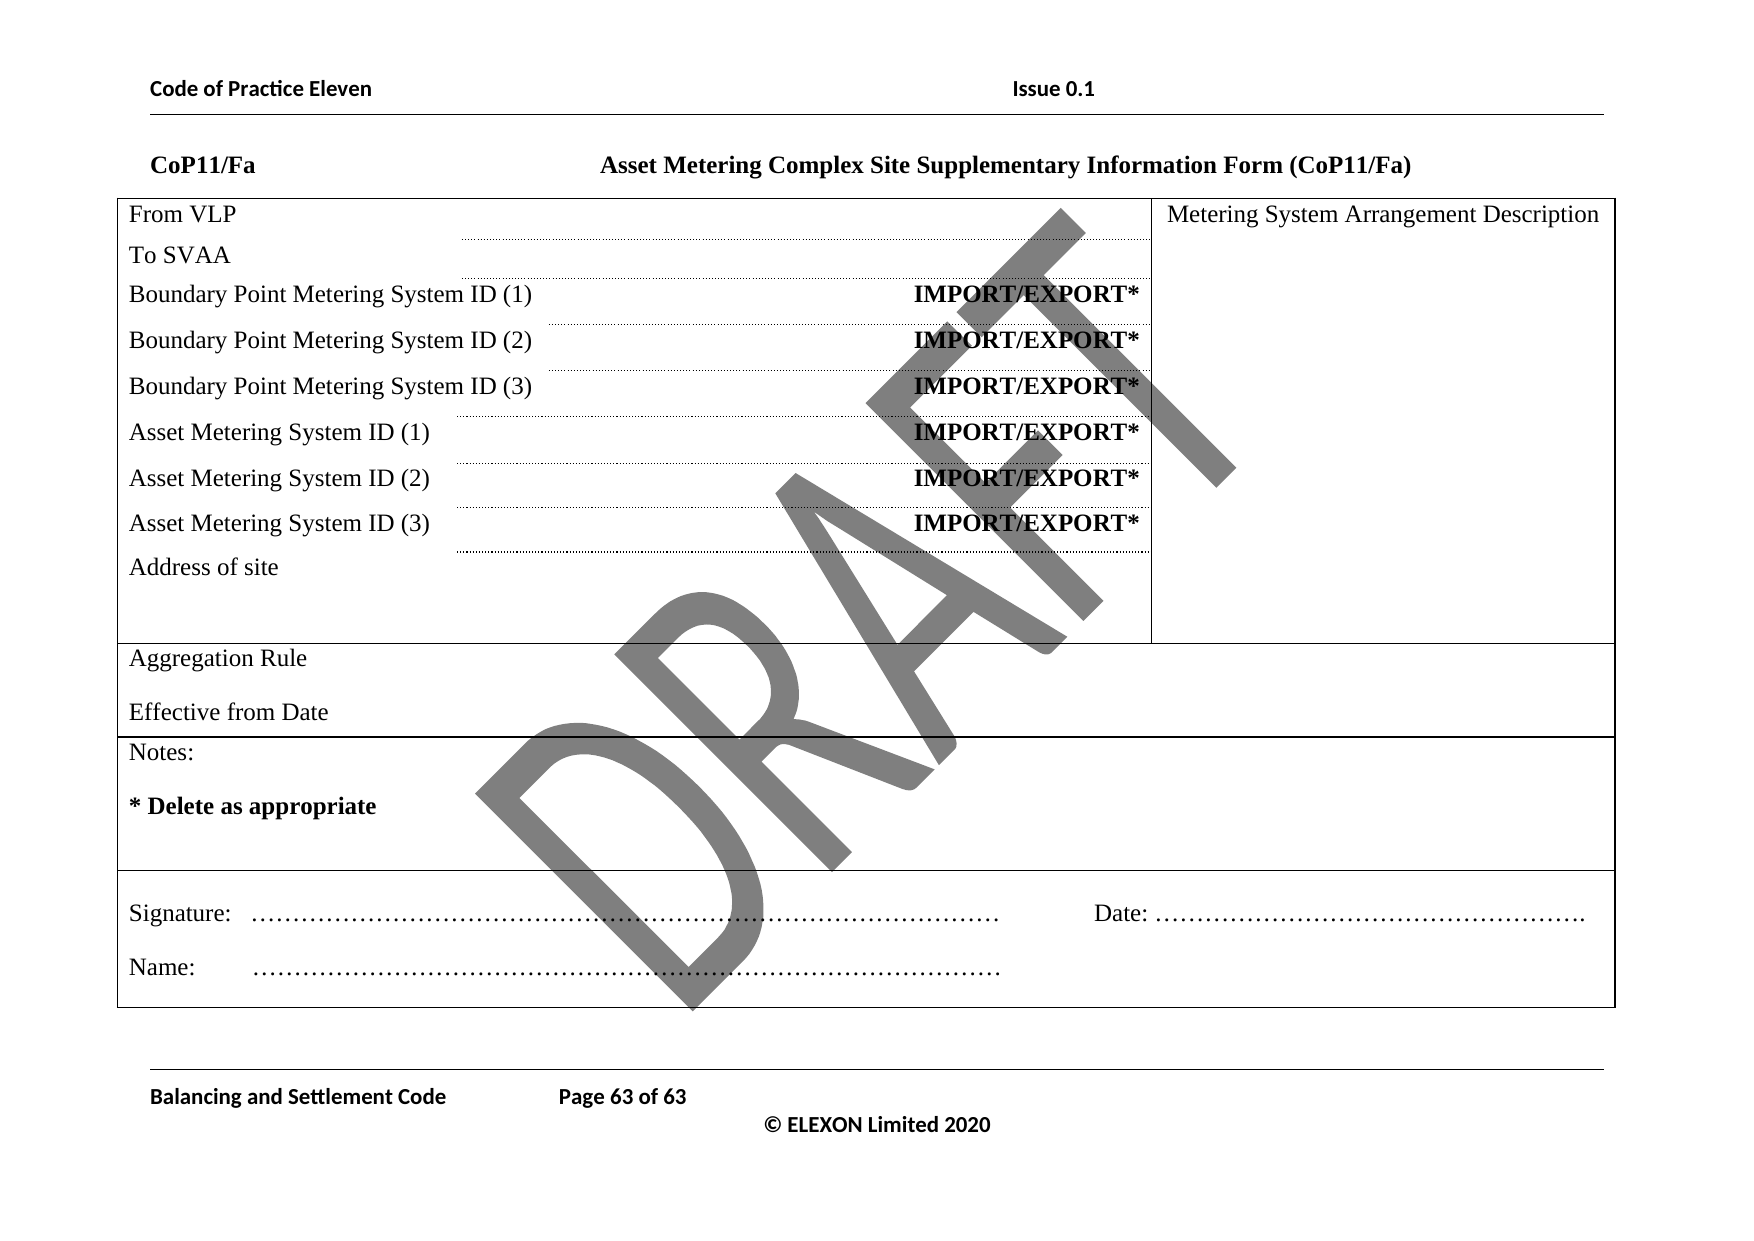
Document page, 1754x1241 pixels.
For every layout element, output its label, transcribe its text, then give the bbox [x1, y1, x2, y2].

table_cell IMPORT/EXPORT* [549, 324, 1151, 370]
text CoP11/Fa Asset Metering Complex Site Supplementary Information Form (CoP11/Fa) [150, 150, 1604, 179]
table_cell IMPORT/EXPORT* [457, 463, 1151, 507]
table_cell Asset Metering System ID (2) [118, 463, 457, 507]
table_cell [462, 551, 1151, 642]
table_cell Boundary Point Metering System ID (1) [118, 278, 549, 324]
table_cell Boundary Point Metering System ID (2) [118, 324, 549, 370]
table_cell IMPORT/EXPORT* [457, 416, 1151, 462]
table_cell Asset Metering System ID (1) [118, 416, 457, 462]
table_cell [462, 239, 1151, 278]
table_cell IMPORT/EXPORT* [549, 370, 1151, 416]
table_cell Asset Metering System ID (3) [118, 507, 457, 551]
table_cell Aggregation Rule Effective from Date [118, 644, 462, 736]
table_cell Signature: ……………………………………………………………………………… Date: ……………………………………………. Name: ……………………………………………………………………………… [118, 871, 1614, 1007]
table_header Metering System Arrangement Description [1152, 199, 1614, 642]
table_cell IMPORT/EXPORT* [549, 278, 1151, 324]
table_cell Boundary Point Metering System ID (3) [118, 370, 549, 416]
table_header From VLP [118, 199, 462, 239]
table_cell [462, 644, 1614, 736]
table_cell Notes: * Delete as appropriate Add Boundary Point Metering System IDs and Asset Metering System IDs as required. Import and Export MSIDs shall be listed on separate rows. [118, 738, 1614, 870]
table_header [462, 199, 1151, 239]
table_cell Address of site [118, 551, 462, 642]
table_cell To SVAA [118, 239, 462, 278]
table_cell IMPORT/EXPORT* [457, 507, 1151, 551]
